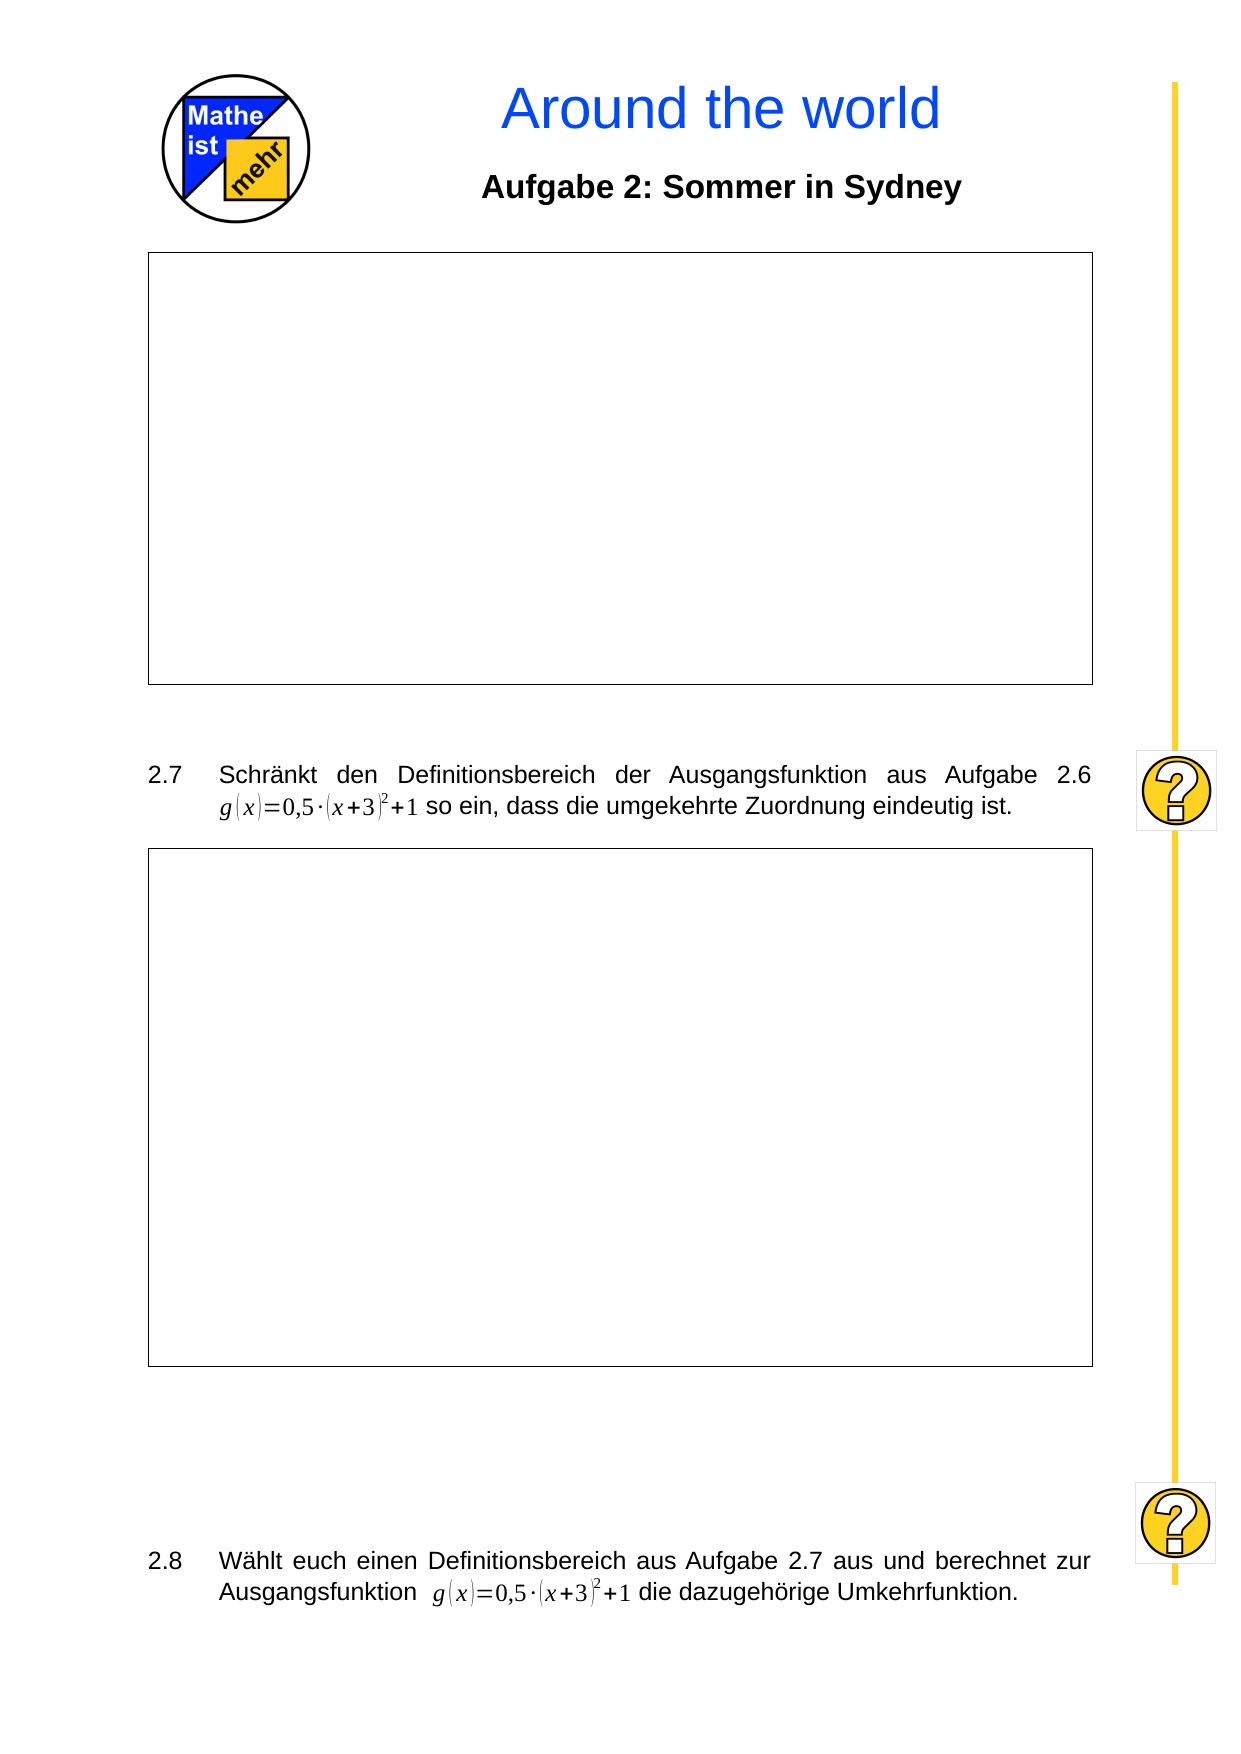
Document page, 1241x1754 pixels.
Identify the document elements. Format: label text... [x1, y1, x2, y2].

table_header [149, 849, 1092, 1366]
text 2.8 Wählt euch einen Definitionsbereich aus Aufgabe 2.7 aus und berechnet zur Ausgangsfunktion die dazugehörige Umkehrfunktion. [148, 1546, 1093, 1608]
picture [1136, 750, 1217, 831]
text 2.7 Schränkt den Definitionsbereich der Ausgangsfunktion aus Aufgabe 2.6 so ein, dass die umgekehrte Zuordnung eindeutig ist. [148, 760, 1093, 823]
picture [161, 73, 311, 224]
picture [1135, 1482, 1216, 1564]
table_header [149, 253, 1092, 684]
